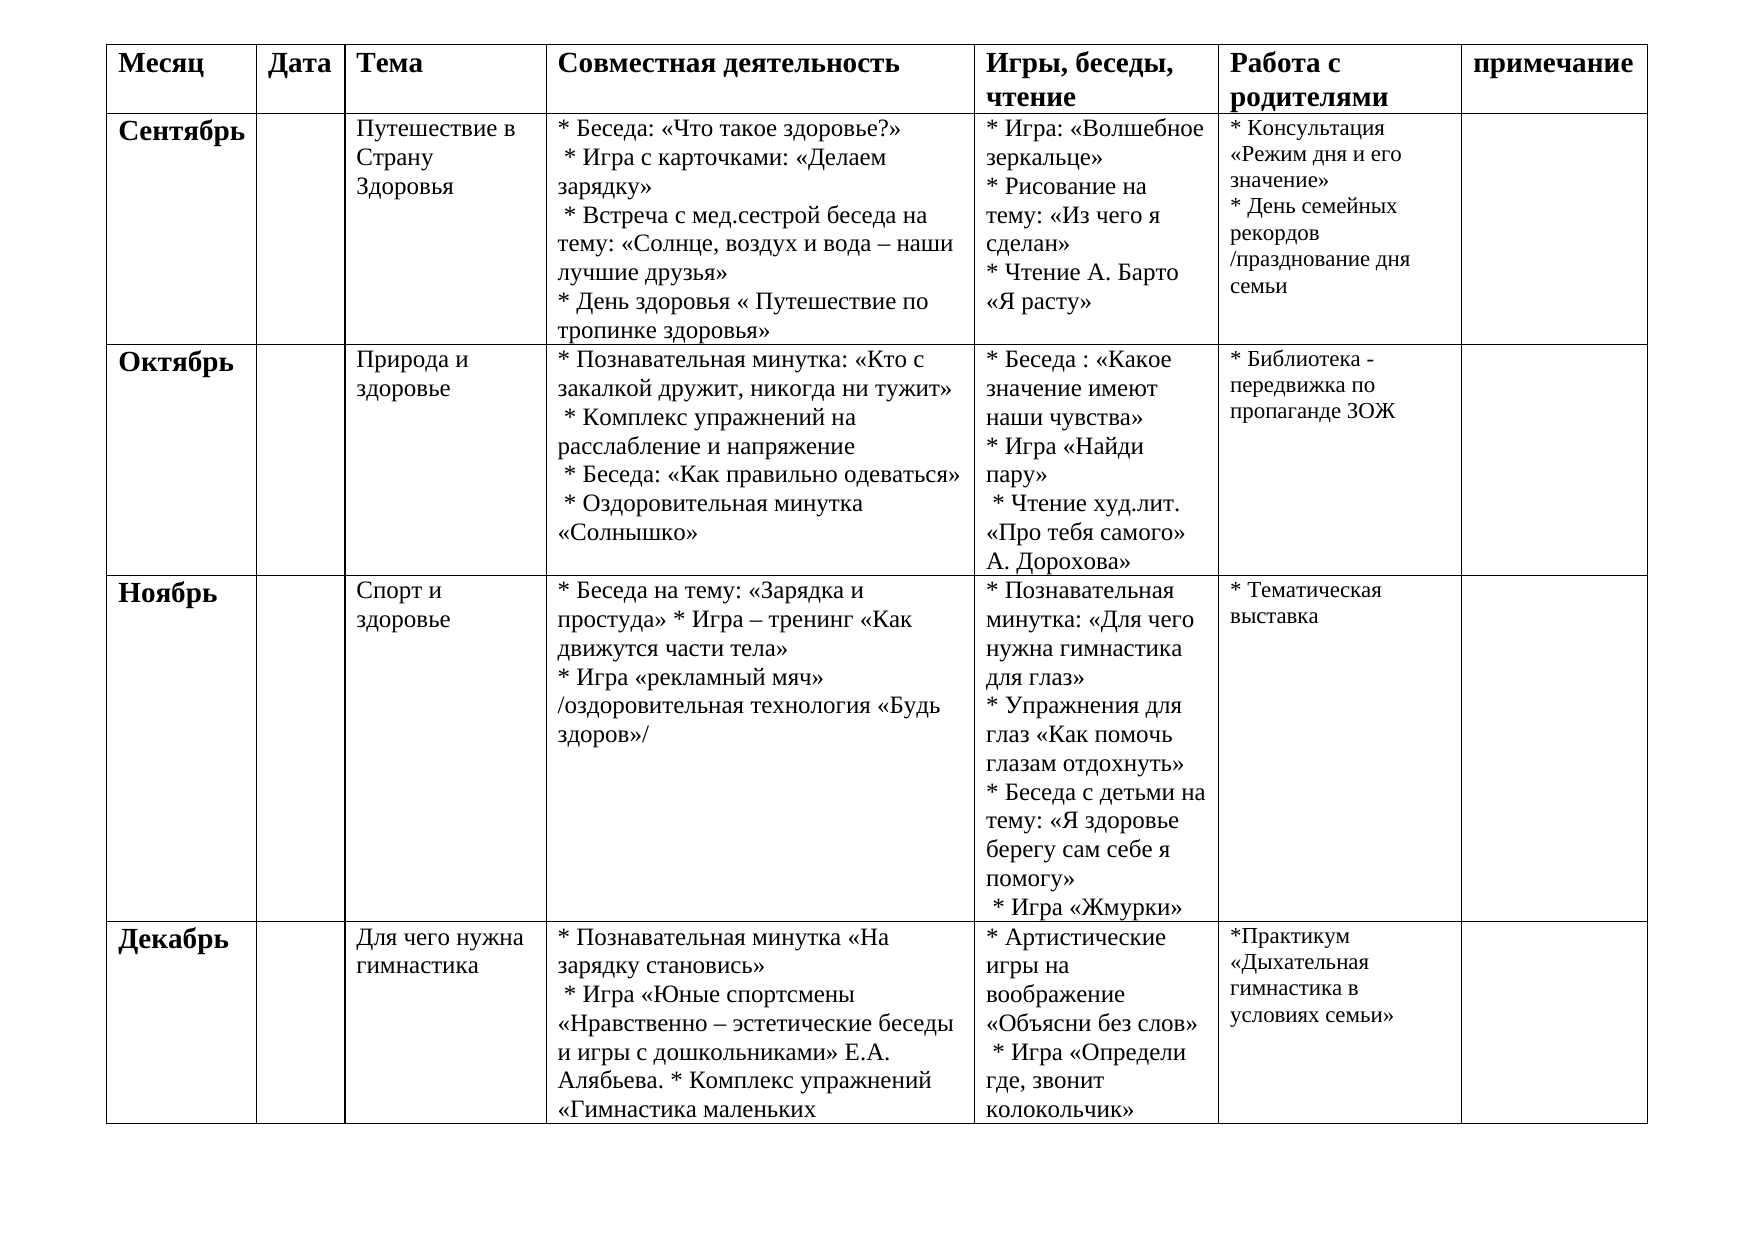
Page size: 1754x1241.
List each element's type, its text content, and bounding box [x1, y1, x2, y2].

table_cell [1462, 345, 1647, 574]
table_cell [547, 922, 974, 1123]
table_header Месяц [107, 45, 256, 112]
table_cell Ноябрь [107, 576, 256, 921]
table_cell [346, 922, 546, 1123]
table_cell [1462, 922, 1647, 1123]
table_cell * Библиотека - передвижка по пропаганде ЗОЖ [1219, 345, 1461, 574]
table_cell * Познавательная минутка: «Для чего нужна гимнастика для глаз» * Упражнения для глаз «Как помочь глазам отдохнуть» * Беседа с детьми на тему: «Я здоровье берегу сам себе я помогу» * Игра «Жмурки» [975, 576, 1218, 921]
table_header Работа с родителями [1219, 45, 1461, 112]
table_cell [257, 922, 344, 1123]
table_cell [257, 576, 344, 921]
table_cell [257, 114, 344, 343]
table_cell * Познавательная минутка: «Кто с закалкой дружит, никогда ни тужит» * Комплекс упражнений на расслабление и напряжение * Беседа: «Как правильно одеваться» * Оздоровительная минутка «Солнышко» [547, 345, 974, 574]
table_cell Спорт и здоровье [346, 576, 546, 921]
table_cell Октябрь [107, 345, 256, 574]
table_cell * Консультация «Режим дня и его значение» * День семейных рекордов /празднование дня семьи [1219, 114, 1461, 343]
table_cell [257, 345, 344, 574]
table_cell Природа и здоровье [346, 345, 546, 574]
table_cell * Игра: «Волшебное зеркальце» * Рисование на тему: «Из чего я сделан» * Чтение А. Барто «Я расту» [975, 114, 1218, 343]
table_header Совместная деятельность [547, 45, 974, 112]
table_cell Декабрь [107, 922, 256, 1123]
table_cell * Беседа: «Что такое здоровье?» * Игра с карточками: «Делаем зарядку» * Встреча с мед.сестрой беседа на тему: «Солнце, воздух и вода – наши лучшие друзья» * День здоровья « Путешествие по тропинке здоровья» [547, 114, 974, 343]
table_cell [1462, 114, 1647, 343]
table_header Игры, беседы, чтение [975, 45, 1218, 112]
table_header Дата [257, 45, 344, 112]
table_cell * Беседа на тему: «Зарядка и простуда» * Игра – тренинг «Как движутся части тела» * Игра «рекламный мяч» /оздоровительная технология «Будь здоров»/ [547, 576, 974, 921]
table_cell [975, 922, 1218, 1123]
table_cell [1462, 576, 1647, 921]
table_cell Сентябрь [107, 114, 256, 343]
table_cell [1219, 922, 1461, 1123]
table_cell * Тематическая выставка [1219, 576, 1461, 921]
table_header примечание [1462, 45, 1647, 112]
table_header Тема [346, 45, 546, 112]
table_cell Путешествие в Страну Здоровья [346, 114, 546, 343]
table_cell * Беседа : «Какое значение имеют наши чувства» * Игра «Найди пару» * Чтение худ.лит. «Про тебя самого» А. Дорохова» [975, 345, 1218, 574]
